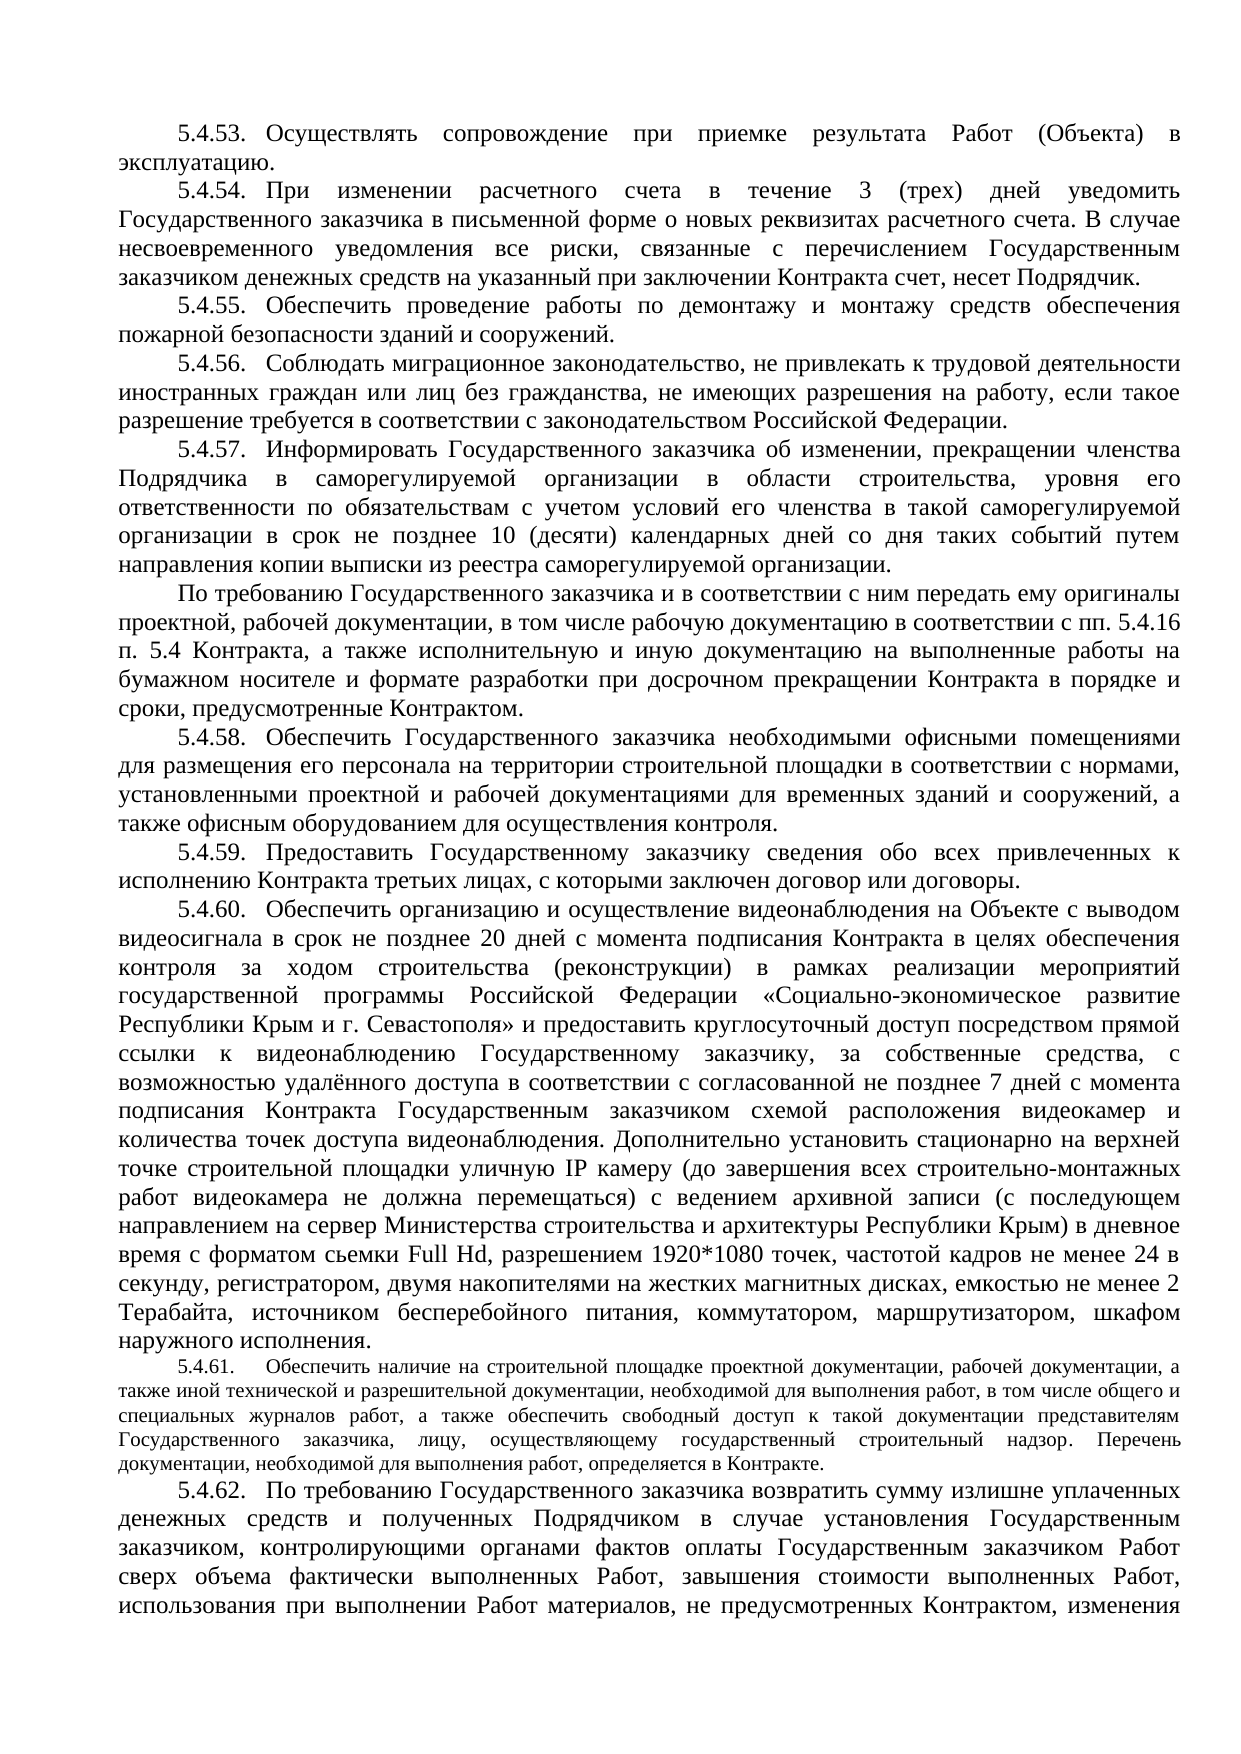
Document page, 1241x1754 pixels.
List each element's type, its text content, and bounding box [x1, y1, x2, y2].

list Осуществлять сопровождение при приемке результата Работ (Объекта) в эксплуатацию. [118, 118, 1181, 176]
list Предоставить Государственному заказчику сведения обо всех привлеченных к исполнению Контракта третьих лицах, с которыми заключен договор или договоры. [118, 837, 1181, 894]
list Обеспечить организацию и осуществление видеонаблюдения на Объекте с выводом видеосигнала в срок не позднее 20 дней с момента подписания Контракта в целях обеспечения контроля за ходом строительства (реконструкции) в рамках реализации мероприятий государственной программы Российской Федерации «Социально-экономическое развитие Республики Крым и г. Севастополя» и предоставить круглосуточный доступ посредством прямой ссылки к видеонаблюдению Государственному заказчику, за собственные средства, с возможностью удалённого доступа в соответствии с согласованной не позднее 7 дней с момента подписания Контракта Государственным заказчиком схемой расположения видеокамер и количества точек доступа видеонаблюдения. Дополнительно установить стационарно на верхней точке строительной площадки уличную IP камеру (до завершения всех строительно-монтажных работ видеокамера не должна перемещаться) с ведением архивной записи (с последующем направлением на сервер Министерства строительства и архитектуры Республики Крым) в дневное время с форматом сьемки Full Hd, разрешением 1920*1080 точек, частотой кадров не менее 24 в секунду, регистратором, двумя накопителями на жестких магнитных дисках, емкостью не менее 2 Терабайта, источником бесперебойного питания, коммутатором, маршрутизатором, шкафом наружного исполнения. [118, 894, 1181, 1354]
list Обеспечить Государственного заказчика необходимыми офисными помещениями для размещения его персонала на территории строительной площадки в соответствии с нормами, установленными проектной и рабочей документациями для временных зданий и сооружений, а также офисным оборудованием для осуществления контроля. [118, 722, 1181, 837]
list Информировать Государственного заказчика об изменении, прекращении членства Подрядчика в саморегулируемой организации в области строительства, уровня его ответственности по обязательствам с учетом условий его членства в такой саморегулируемой организации в срок не позднее 10 (десяти) календарных дней со дня таких событий путем направления копии выписки из реестра саморегулируемой организации. [118, 434, 1181, 578]
text По требованию Государственного заказчика и в соответствии с ним передать ему оригиналы проектной, рабочей документации, в том числе рабочую документацию в соответствии с пп. 5.4.16 п. 5.4 Контракта, а также исполнительную и иную документацию на выполненные работы на бумажном носителе и формате разработки при досрочном прекращении Контракта в порядке и сроки, предусмотренные Контрактом. [118, 578, 1181, 722]
list Обеспечить наличие на строительной площадке проектной документации, рабочей документации, а также иной технической и разрешительной документации, необходимой для выполнения работ, в том числе общего и специальных журналов работ, а также обеспечить свободный доступ к такой документации представителям Государственного заказчика, лицу, осуществляющему государственный строительный надзор. Перечень документации, необходимой для выполнения работ, определяется в Контракте. [118, 1354, 1181, 1475]
list Соблюдать миграционное законодательство, не привлекать к трудовой деятельности иностранных граждан или лиц без гражданства, не имеющих разрешения на работу, если такое разрешение требуется в соответствии с законодательством Российской Федерации. [118, 348, 1181, 434]
list Обеспечить проведение работы по демонтажу и монтажу средств обеспечения пожарной безопасности зданий и сооружений. [118, 291, 1181, 348]
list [118, 1475, 1181, 1618]
list При изменении расчетного счета в течение 3 (трех) дней уведомить Государственного заказчика в письменной форме о новых реквизитах расчетного счета. В случае несвоевременного уведомления все риски, связанные с перечислением Государственным заказчиком денежных средств на указанный при заключении Контракта счет, несет Подрядчик. [118, 176, 1181, 291]
